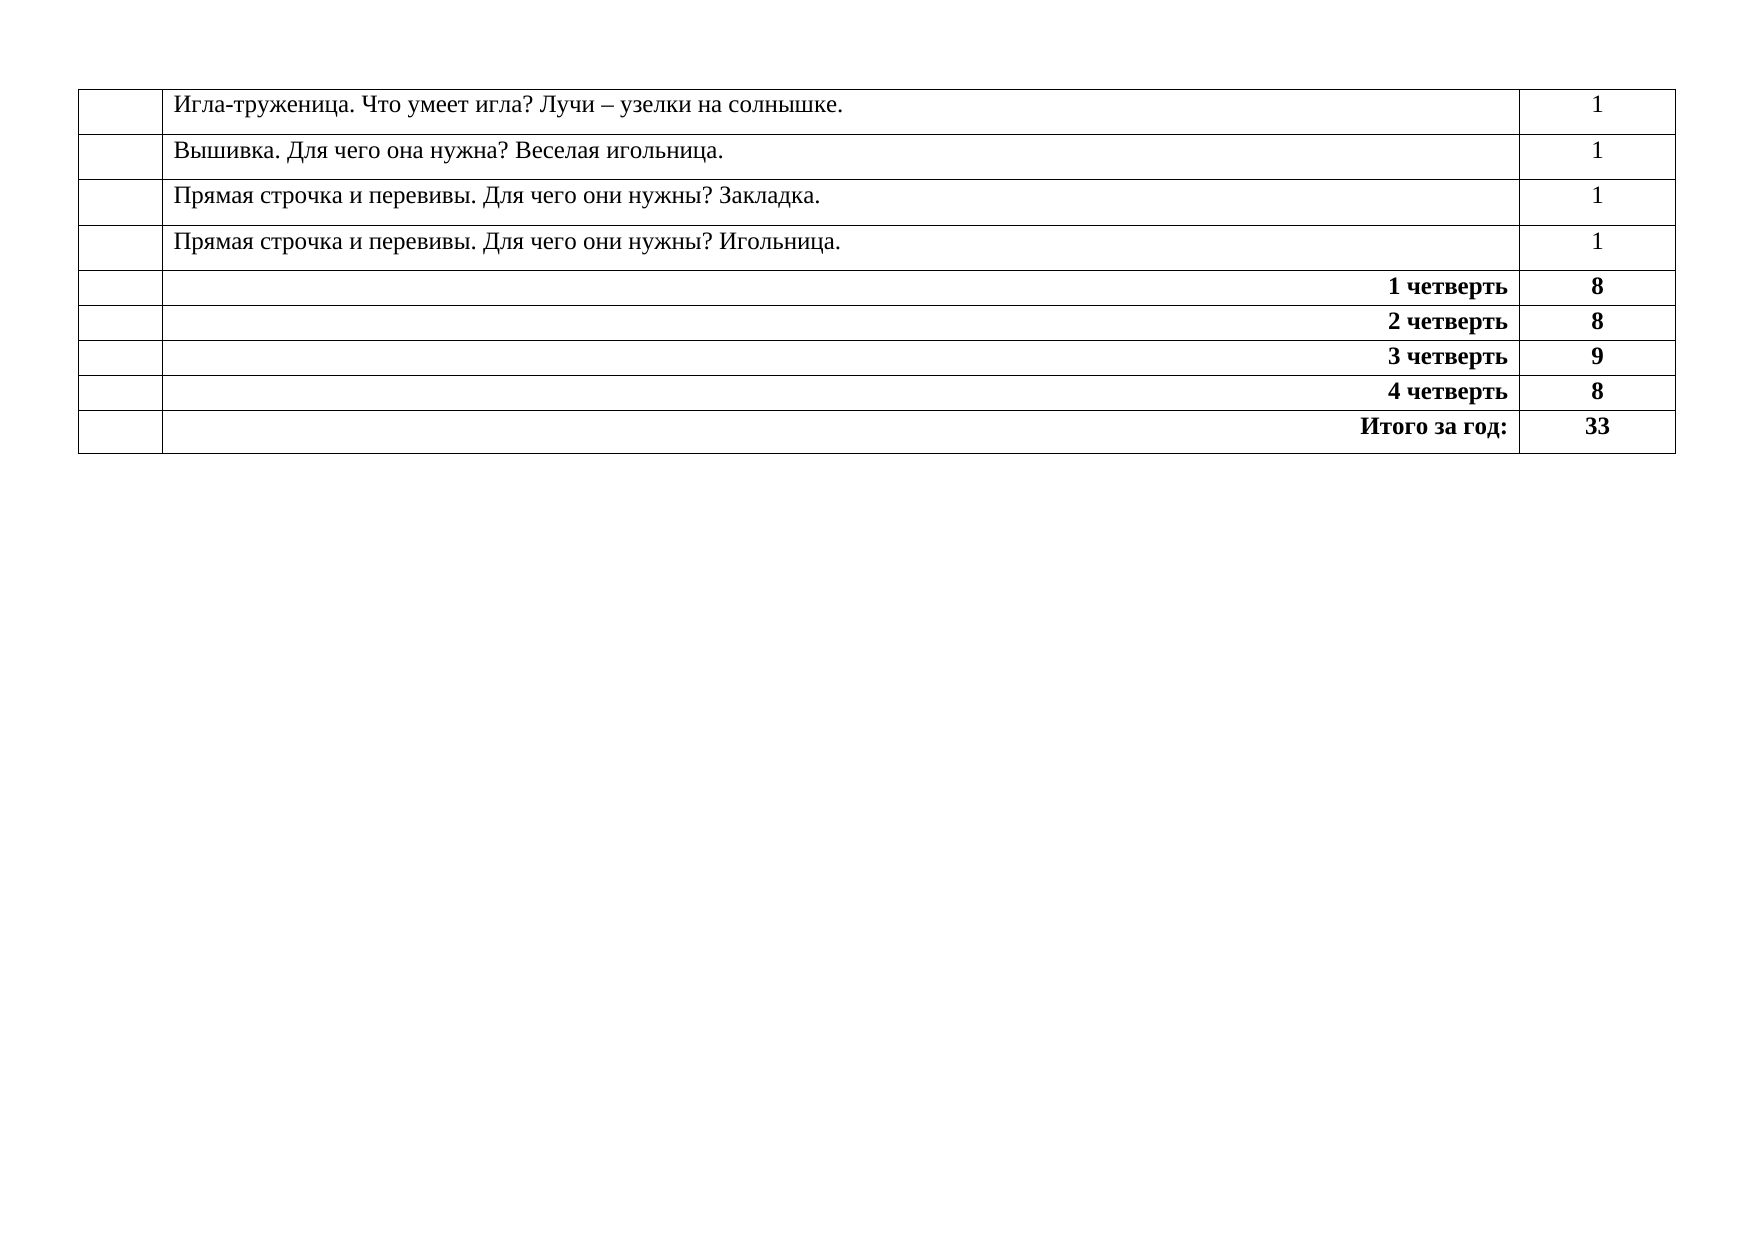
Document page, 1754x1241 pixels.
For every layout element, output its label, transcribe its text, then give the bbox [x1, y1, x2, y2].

table_cell Итого за год: [163, 411, 1519, 452]
table_cell [79, 411, 162, 452]
table_cell 1 [1520, 135, 1675, 179]
table_cell 4 четверть [163, 376, 1519, 410]
table_cell 3 четверть [163, 341, 1519, 375]
table_cell 8 [1520, 376, 1675, 410]
table_cell Прямая строчка и перевивы. Для чего они нужны? Закладка. [163, 180, 1519, 225]
table_cell [79, 341, 162, 375]
table_cell 9 [1520, 341, 1675, 375]
table_cell 8 [1520, 306, 1675, 340]
table_cell 2 четверть [163, 306, 1519, 340]
table_cell 1 [1520, 226, 1675, 270]
table_cell [79, 376, 162, 410]
table_cell 1 [1520, 180, 1675, 225]
table_cell Вышивка. Для чего она нужна? Веселая игольница. [163, 135, 1519, 179]
table_cell 8 [1520, 271, 1675, 305]
table_cell 1 [1520, 90, 1675, 134]
table_cell [79, 135, 162, 179]
table_cell [79, 306, 162, 340]
table_cell Игла-труженица. Что умеет игла? Лучи – узелки на солнышке. [163, 90, 1519, 134]
table_cell [79, 226, 162, 270]
table_cell [79, 180, 162, 225]
table_cell [79, 271, 162, 305]
table_cell Прямая строчка и перевивы. Для чего они нужны? Игольница. [163, 226, 1519, 270]
table_cell 1 четверть [163, 271, 1519, 305]
table_cell [79, 90, 162, 134]
table_cell 33 [1520, 411, 1675, 452]
